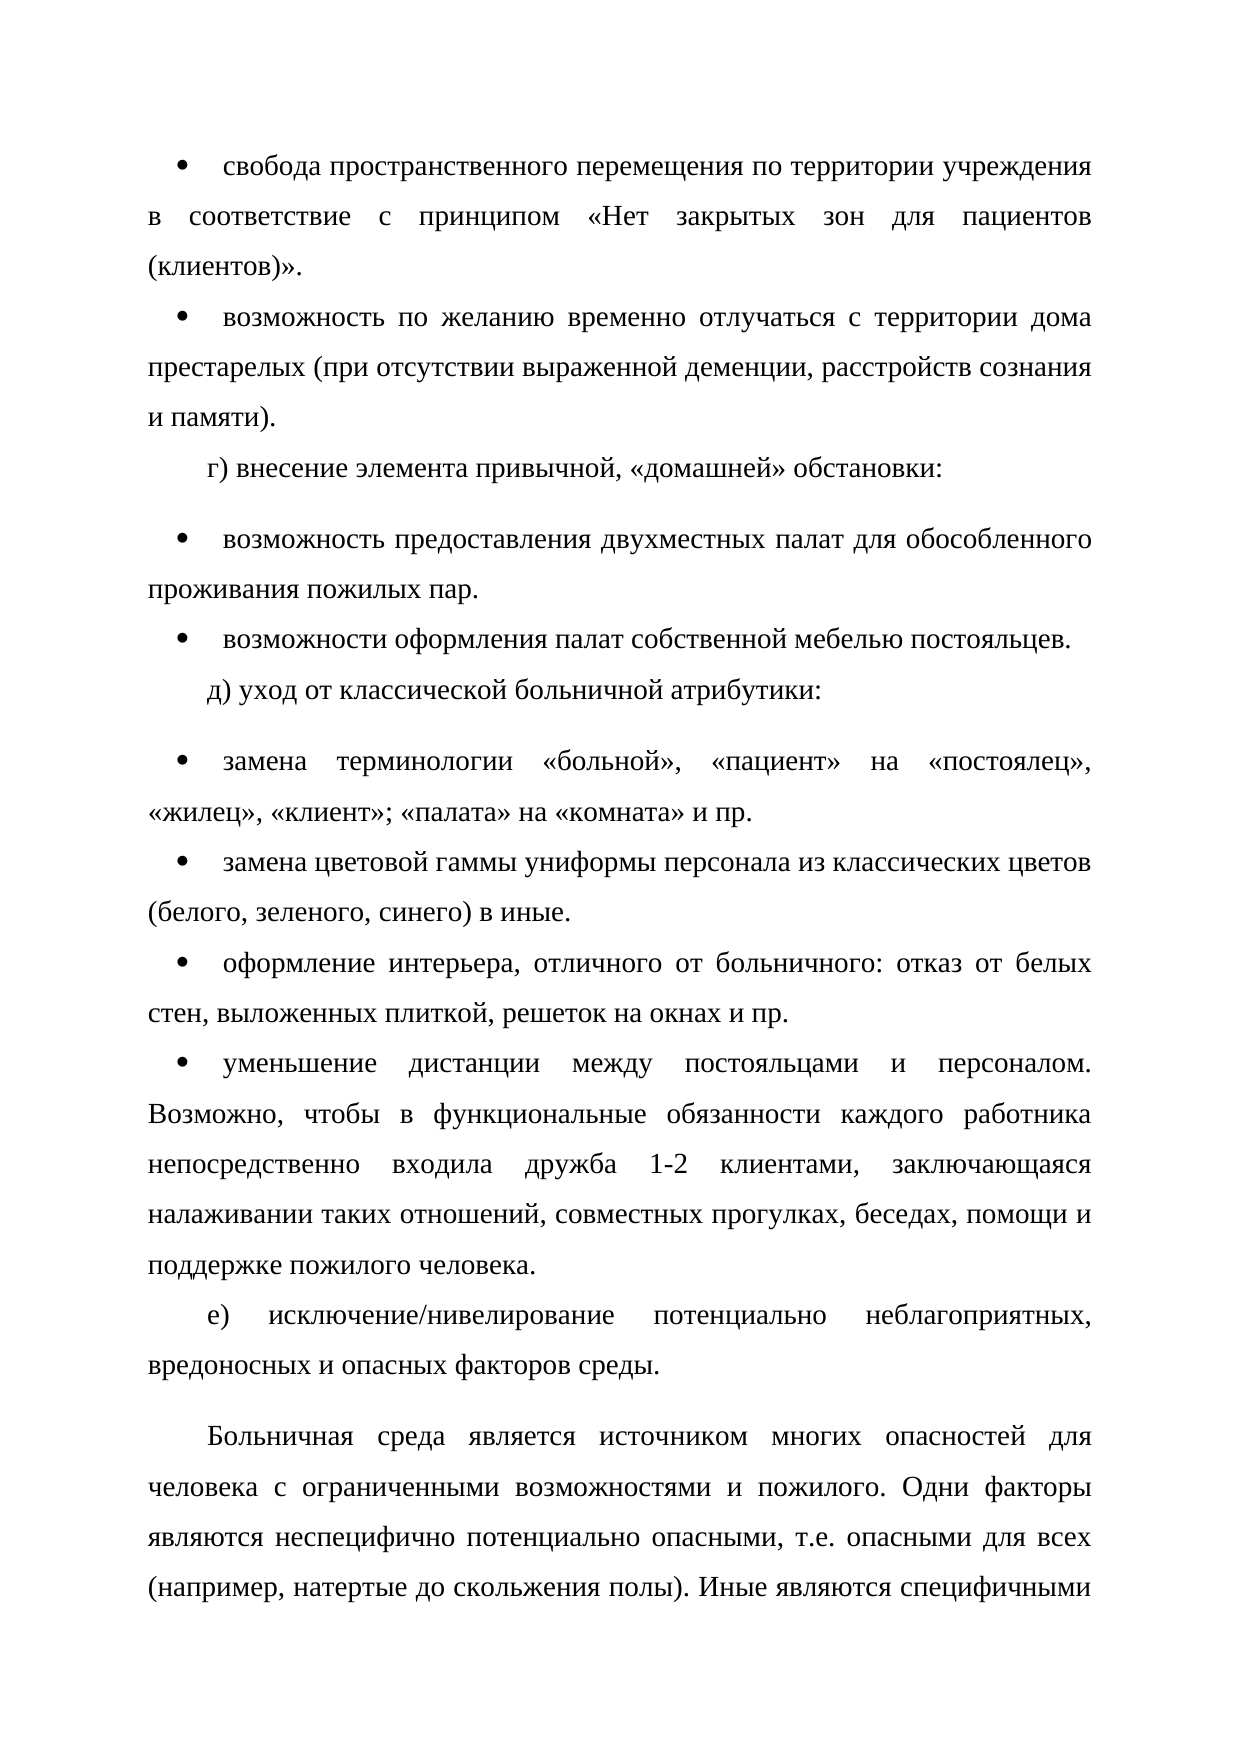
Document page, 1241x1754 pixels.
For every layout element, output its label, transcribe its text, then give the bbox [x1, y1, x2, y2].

list оформление интерьера, отличного от больничного: отказ от белых стен, выложенных плиткой, решеток на окнах и пр. [148, 945, 1092, 1029]
text е) исключение/нивелирование потенциально неблагоприятных, вредоносных и опасных факторов среды. [148, 1297, 1092, 1381]
list уменьшение дистанции между постояльцами и персоналом. Возможно, чтобы в функциональные обязанности каждого работника непосредственно входила дружба 1-2 клиентами, заключающаяся налаживании таких отношений, совместных прогулках, беседах, помощи и поддержке пожилого человека. [148, 1045, 1092, 1280]
list возможность предоставления двухместных палат для обособленного проживания пожилых пар. [148, 521, 1092, 605]
list замена цветовой гаммы униформы персонала из классических цветов (белого, зеленого, синего) в иные. [148, 844, 1092, 928]
text г) внесение элемента привычной, «домашней» обстановки: [148, 450, 1092, 483]
list замена терминологии «больной», «пациент» на «постоялец», «жилец», «клиент»; «палата» на «комната» и пр. [148, 743, 1092, 827]
list свобода пространственного перемещения по территории учреждения в соответствие с принципом «Нет закрытых зон для пациентов (клиентов)». [148, 148, 1092, 282]
list возможности оформления палат собственной мебелью постояльцев. [148, 622, 1092, 655]
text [148, 1418, 1092, 1603]
list возможность по желанию временно отлучаться с территории дома престарелых (при отсутствии выраженной деменции, расстройств сознания и памяти). [148, 299, 1092, 433]
text д) уход от классической больничной атрибутики: [148, 672, 1092, 706]
